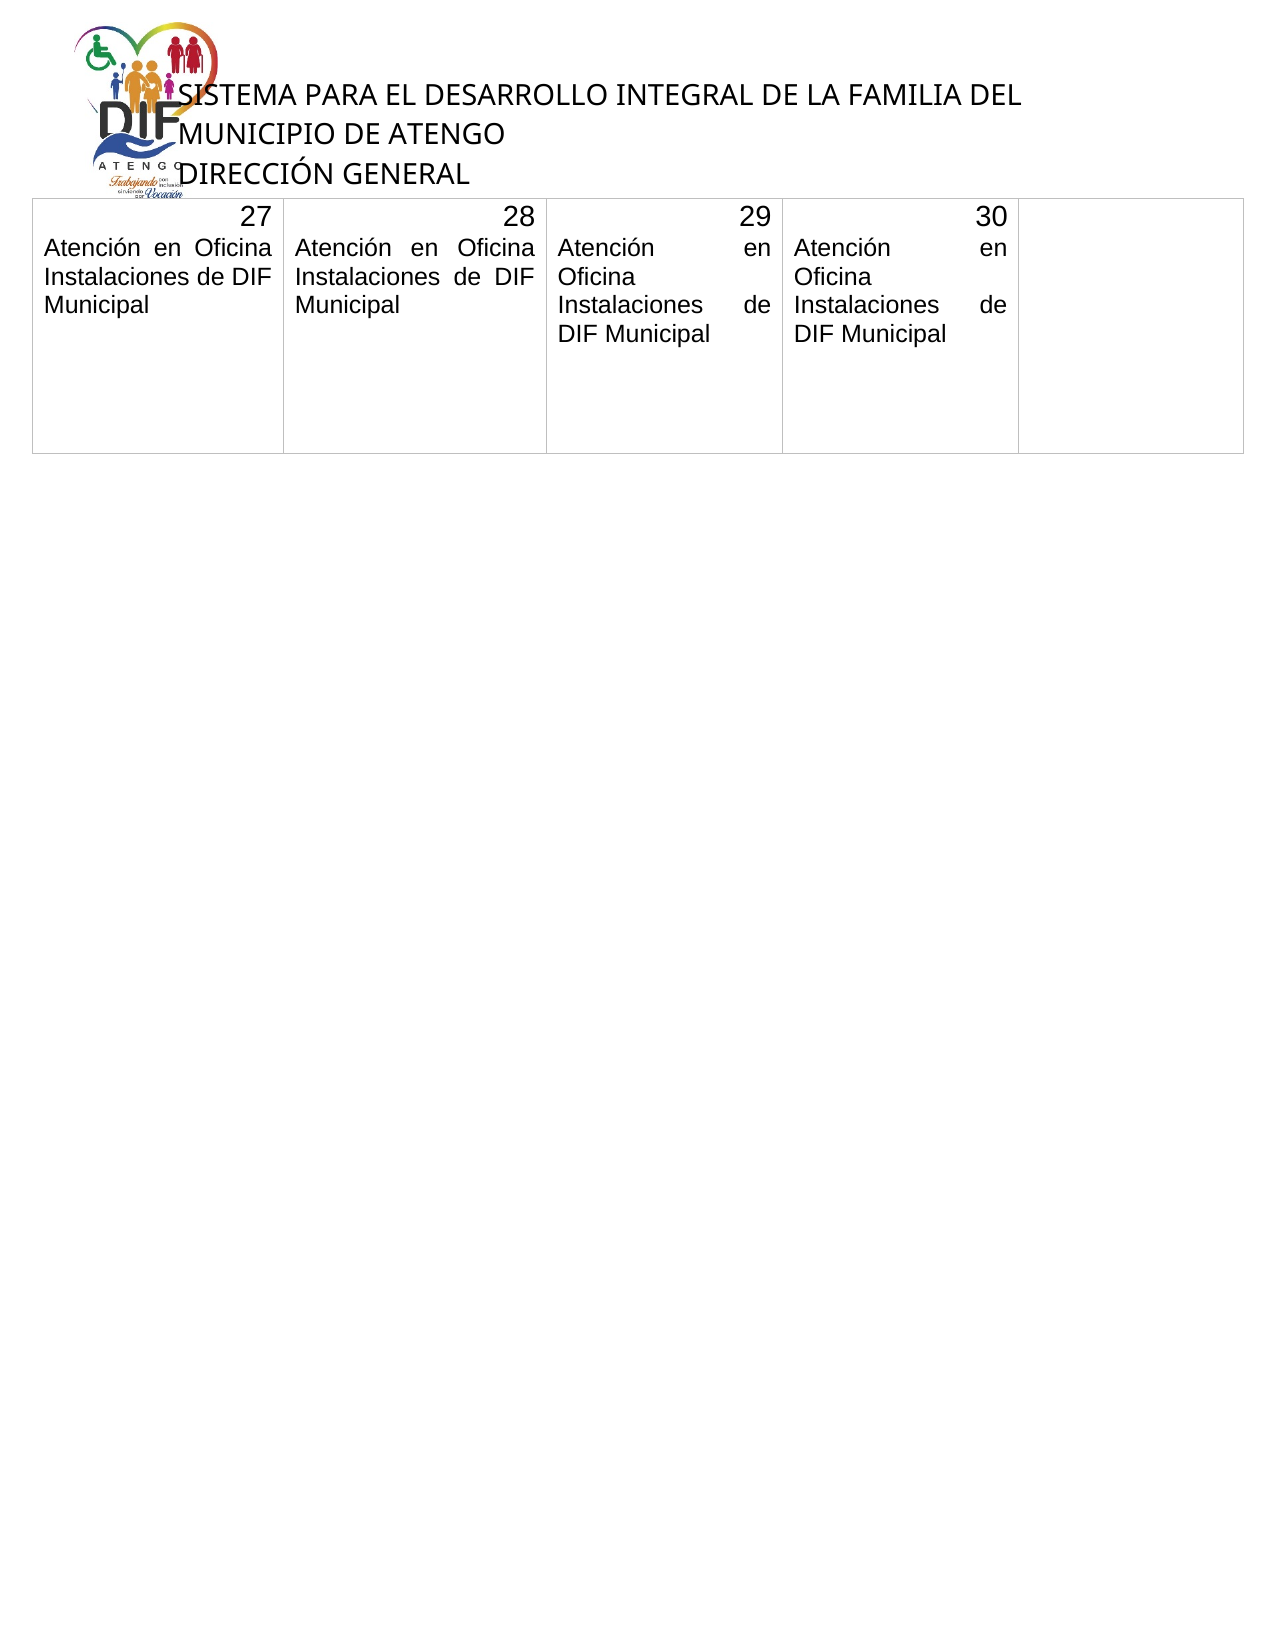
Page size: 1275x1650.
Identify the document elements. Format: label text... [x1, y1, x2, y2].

picture [74, 22, 218, 198]
table_cell 28 Atención en Oficina Instalaciones de DIF Municipal [284, 199, 546, 453]
table_cell 29 Atención en Oficina Instalaciones de DIF Municipal [547, 199, 782, 453]
picture [213, 165, 218, 173]
table_cell [1019, 199, 1243, 453]
table_cell 27 Atención en Oficina Instalaciones de DIF Municipal [33, 199, 283, 453]
table_cell 30 Atención en Oficina Instalaciones de DIF Municipal [783, 199, 1018, 453]
